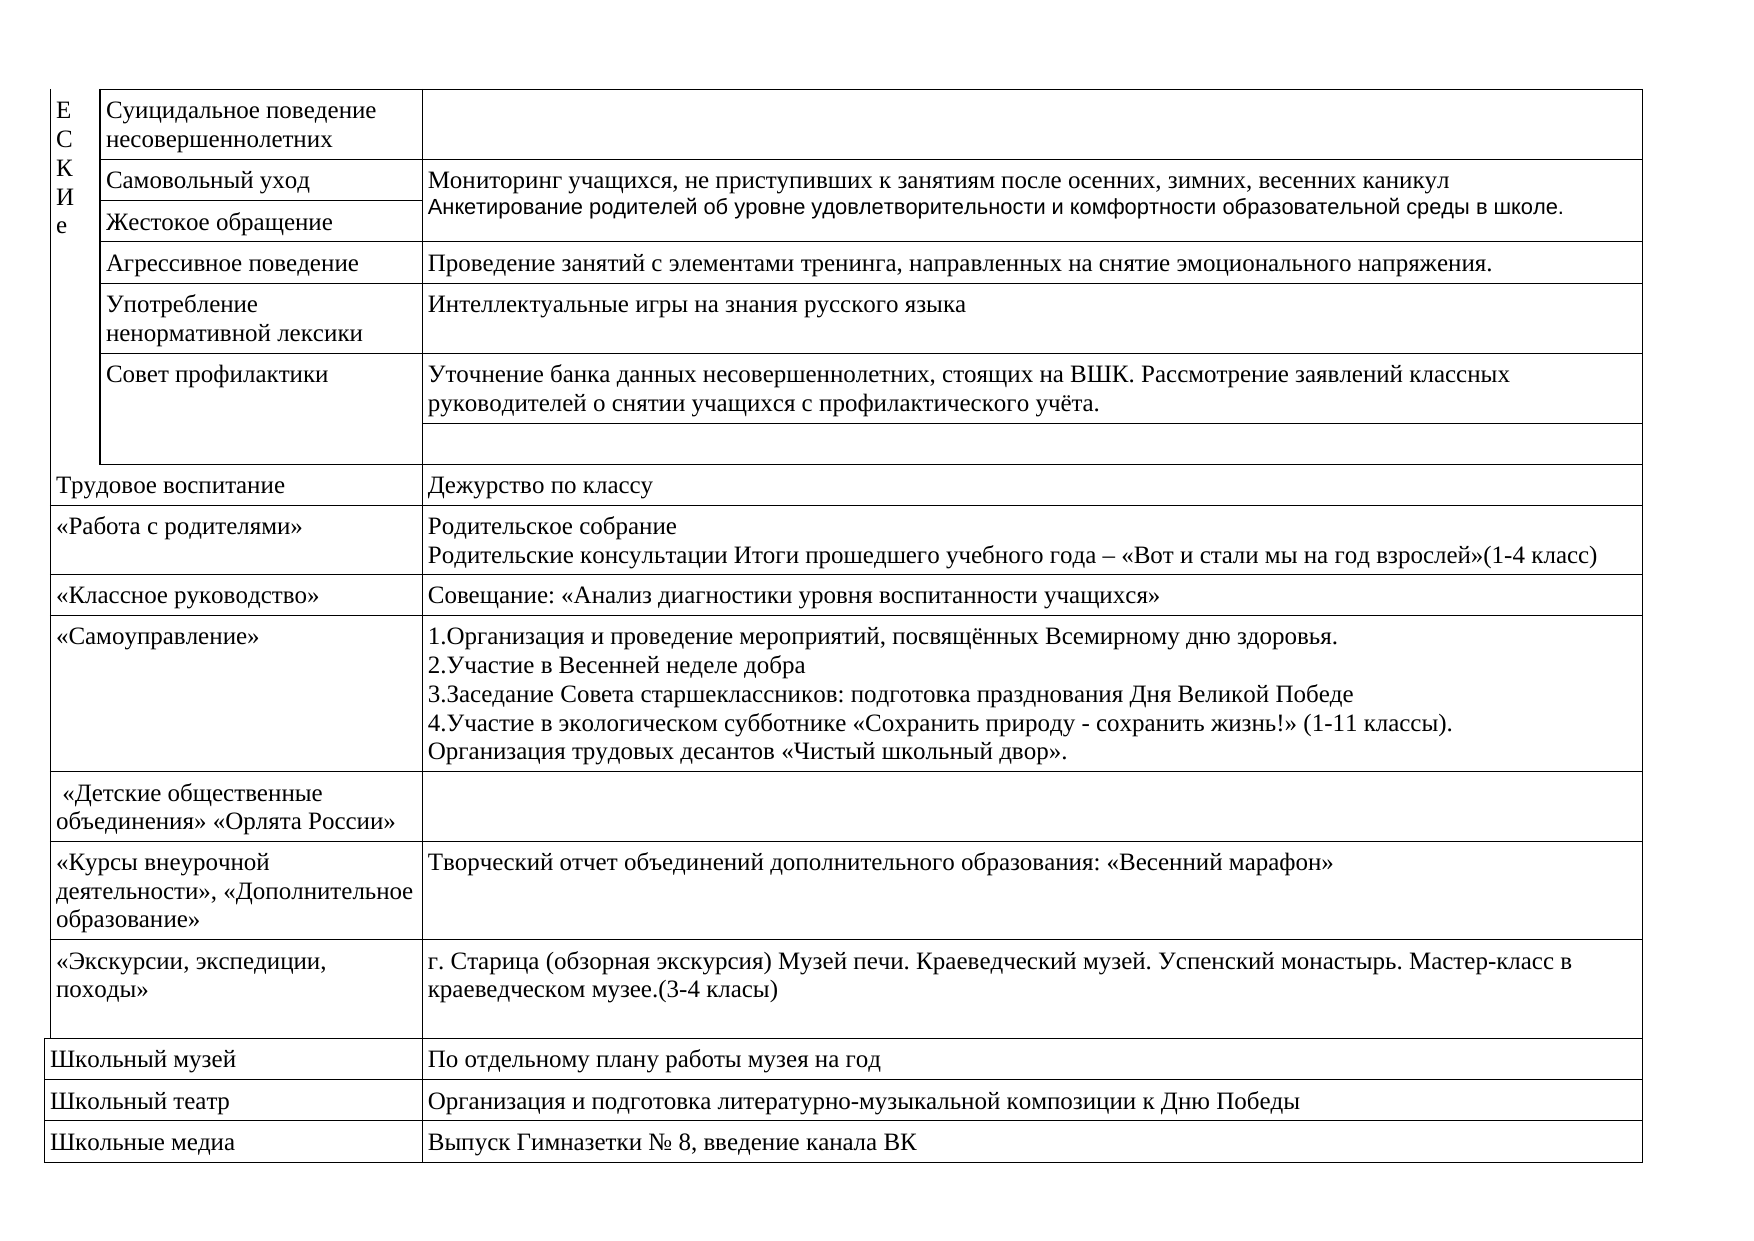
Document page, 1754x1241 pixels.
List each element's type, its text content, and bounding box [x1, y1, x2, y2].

table_cell Творческий отчет объединений дополнительного образования: «Весенний марафон» [423, 842, 1642, 939]
table_cell Употребление ненормативной лексики [101, 284, 422, 352]
table_cell Жестокое обращение [101, 201, 422, 241]
table_cell Организация и подготовка литературно-музыкальной композиции к Дню Победы [423, 1080, 1642, 1120]
table_cell Интеллектуальные игры на знания русского языка [423, 284, 1642, 352]
table_cell Совет профилактики [101, 354, 422, 464]
table_cell «Детские общественные объединения» «Орлята России» [51, 772, 422, 841]
table_cell [423, 424, 1642, 464]
table_cell Суицидальное поведение несовершеннолетних [101, 90, 422, 159]
table_cell г. Старица (обзорная экскурсия) Музей печи. Краеведческий музей. Успенский монастырь. Мастер-класс в краеведческом музее.(3-4 класы) [423, 940, 1642, 1038]
table_cell «Экскурсии, экспедиции, походы» [51, 940, 422, 1038]
table_cell «Курсы внеурочной деятельности», «Дополнительное образование» [51, 842, 422, 939]
table_cell Мониторинг учащихся, не приступивших к занятиям после осенних, зимних, весенних каникул Анкетирование родителей об уровне удовлетворительности и комфортности образовательной среды в школе. [423, 160, 1642, 241]
table_cell Школьный театр [45, 1080, 422, 1120]
table_cell Совещание: «Анализ диагностики уровня воспитанности учащихся» [423, 575, 1642, 615]
table_cell Агрессивное поведение [101, 242, 422, 282]
table_cell Проведение занятий с элементами тренинга, направленных на снятие эмоционального напряжения. [423, 242, 1642, 282]
table_cell Дежурство по классу [423, 465, 1642, 505]
table_cell Уточнение банка данных несовершеннолетних, стоящих на ВШК. Рассмотрение заявлений классных руководителей о снятии учащихся с профилактического учёта. [423, 354, 1642, 422]
table_cell «Самоуправление» [51, 616, 422, 771]
table_cell Самовольный уход [101, 160, 422, 200]
table_cell 1.Организация и проведение мероприятий, посвящённых Всемирному дню здоровья. 2.Участие в Весенней неделе добра 3.Заседание Совета старшеклассников: подготовка празднования Дня Великой Победе 4.Участие в экологическом субботнике «Сохранить природу - сохранить жизнь!» (1-11 классы). Организация трудовых десантов «Чистый школьный двор». [423, 616, 1642, 771]
table_cell По отдельному плану работы музея на год [423, 1039, 1642, 1079]
table_cell Родительское собрание Родительские консультации Итоги прошедшего учебного года – «Вот и стали мы на год взрослей»(1-4 класс) [423, 506, 1642, 574]
table_cell «Работа с родителями» [51, 506, 422, 574]
table_cell Выпуск Гимназетки № 8, введение канала ВК [423, 1121, 1642, 1162]
table_cell [423, 90, 1642, 159]
table_cell [423, 772, 1642, 841]
table_cell Школьный музей [45, 1039, 422, 1079]
table_cell Трудовое воспитание [51, 464, 422, 505]
table_cell «Классное руководство» [51, 575, 422, 615]
table_cell Школьные медиа [45, 1121, 422, 1162]
